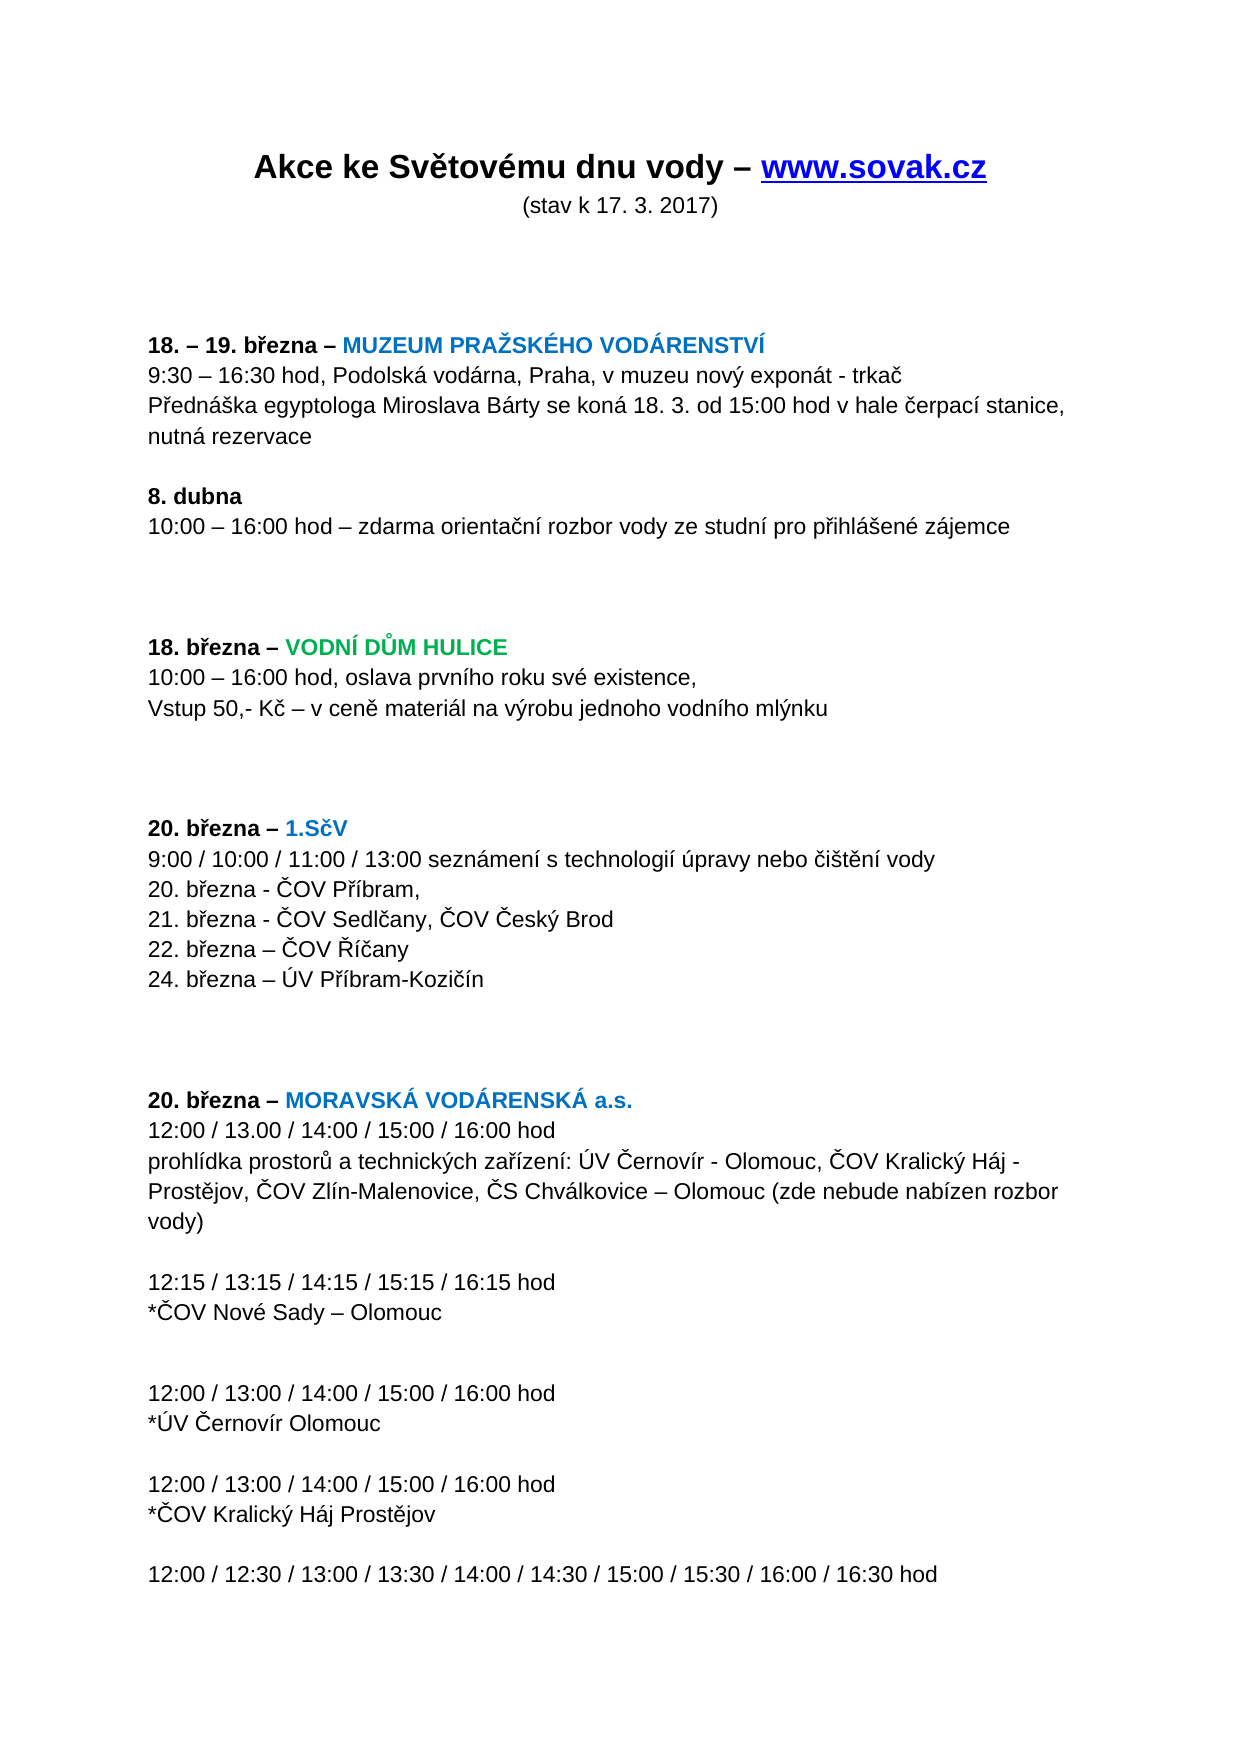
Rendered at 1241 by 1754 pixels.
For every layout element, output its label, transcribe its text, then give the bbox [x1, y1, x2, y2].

text Přednáška egyptologa Miroslava Bárty se koná 18. 3. od 15:00 hod v hale čerpací stanice, nutná rezervace [148, 392, 1093, 449]
text Akce ke Světovému dnu vody – www.sovak.cz [148, 148, 1093, 186]
text 12:00 / 13:00 / 14:00 / 15:00 / 16:00 hod [148, 1380, 1093, 1406]
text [148, 1471, 1093, 1497]
text 9:00 / 10:00 / 11:00 / 13:00 seznámení s technologií úpravy nebo čištění vody [148, 846, 1093, 872]
text 21. března - ČOV Sedlčany, ČOV Český Brod [148, 906, 1093, 932]
text *ČOV Kralický Háj Prostějov [148, 1501, 1093, 1527]
text 10:00 – 16:00 hod – zdarma orientační rozbor vody ze studní pro přihlášené zájemce [148, 513, 1093, 540]
text Vstup 50,- Kč – v ceně materiál na výrobu jednoho vodního mlýnku [148, 694, 1093, 721]
text 20. března – 1.SčV [148, 815, 1093, 842]
text 22. března – ČOV Říčany [148, 936, 1093, 963]
text 20. března – MORAVSKÁ VODÁRENSKÁ a.s. [148, 1087, 1093, 1114]
text 12:00 / 12:30 / 13:00 / 13:30 / 14:00 / 14:30 / 15:00 / 15:30 / 16:00 / 16:30 hod [148, 1561, 1093, 1588]
text *ČOV Nové Sady – Olomouc [148, 1299, 1093, 1325]
text 9:30 – 16:30 hod, Podolská vodárna, Praha, v muzeu nový exponát - trkač [148, 362, 1093, 389]
text 10:00 – 16:00 hod, oslava prvního roku své existence, [148, 664, 1093, 691]
text (stav k 17. 3. 2017) [148, 192, 1093, 218]
text 24. března – ÚV Příbram-Kozičín [148, 966, 1093, 993]
text 8. dubna [148, 483, 1093, 509]
text 18. března – VODNÍ DŮM HULICE [148, 634, 1093, 661]
text 18. – 19. března – MUZEUM PRAŽSKÉHO VODÁRENSTVÍ [148, 332, 1093, 358]
text 12:15 / 13:15 / 14:15 / 15:15 / 16:15 hod [148, 1268, 1093, 1295]
text 20. března - ČOV Příbram, [148, 876, 1093, 902]
text *ÚV Černovír Olomouc [148, 1410, 1093, 1437]
text 12:00 / 13.00 / 14:00 / 15:00 / 16:00 hod [148, 1117, 1093, 1144]
text prohlídka prostorů a technických zařízení: ÚV Černovír - Olomouc, ČOV Kralický Háj - Prostějov, ČOV Zlín-Malenovice, ČS Chválkovice – Olomouc (zde nebude nabízen rozbor vody) [148, 1148, 1093, 1234]
